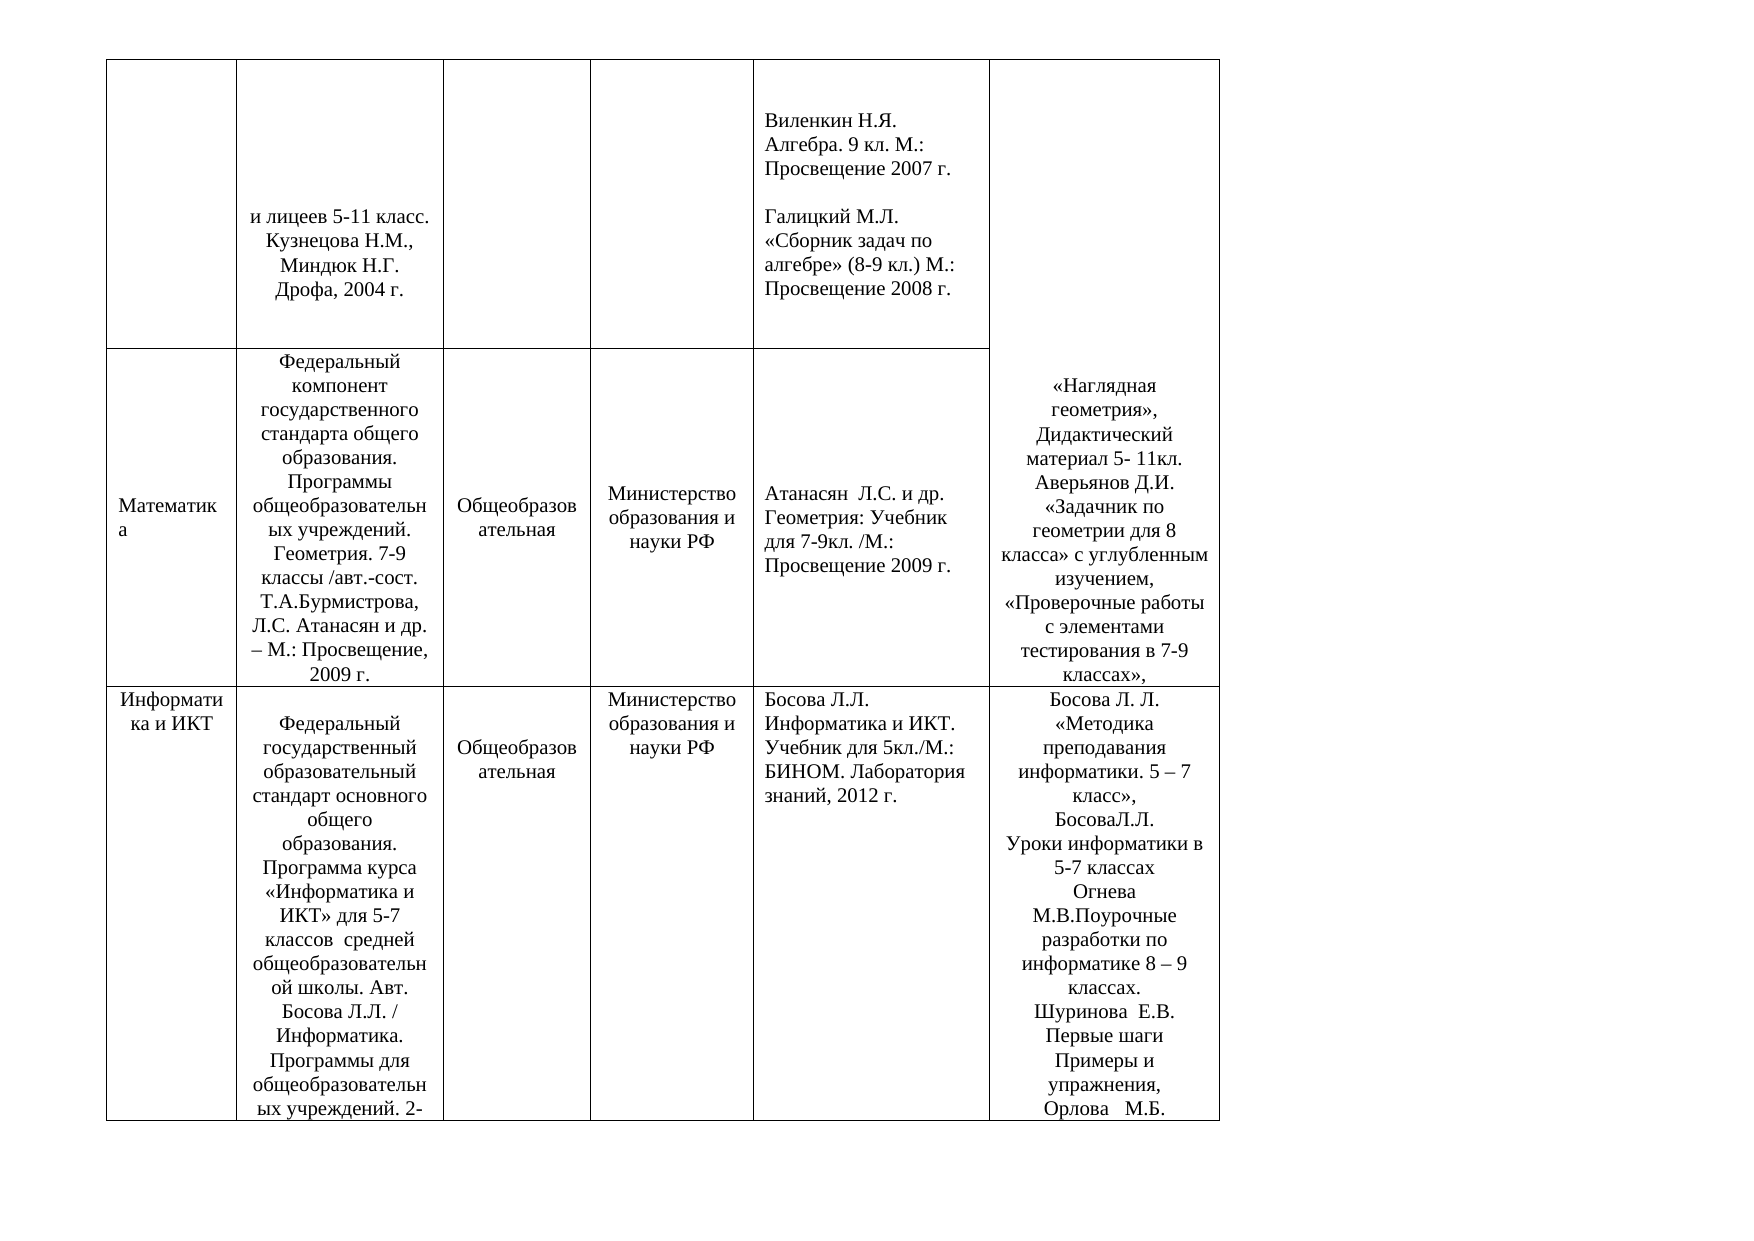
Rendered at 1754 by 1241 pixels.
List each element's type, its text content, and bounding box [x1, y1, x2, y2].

table_cell Математика [107, 349, 236, 686]
table_cell Информатика и ИКТ [107, 687, 236, 1120]
table_cell Федеральный компонент государственного стандарта общего образования. Программы общеобразовательных учреждений. Геометрия. 7-9 классы /авт.-сост. Т.А.Бурмистрова, Л.С. Атанасян и др. – М.: Просвещение, 2009 г. [237, 349, 443, 686]
table_cell Общеобразовательная [444, 349, 590, 686]
table_cell Виленкин Н.Я. Алгебра. 9 кл. М.: Просвещение 2007 г. Галицкий М.Л. «Сборник задач по алгебре» (8-9 кл.) М.: Просвещение 2008 г. [754, 60, 989, 348]
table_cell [990, 687, 1219, 1120]
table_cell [591, 687, 753, 1120]
table_cell Общеобразовательная [444, 687, 590, 1120]
table_cell Атанасян Л.С. и др. Геометрия: Учебник для 7-9кл. /М.: Просвещение 2009 г. [754, 349, 989, 686]
table_cell Министерство образования и науки РФ [591, 349, 753, 686]
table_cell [754, 687, 989, 1120]
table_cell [237, 687, 443, 1120]
